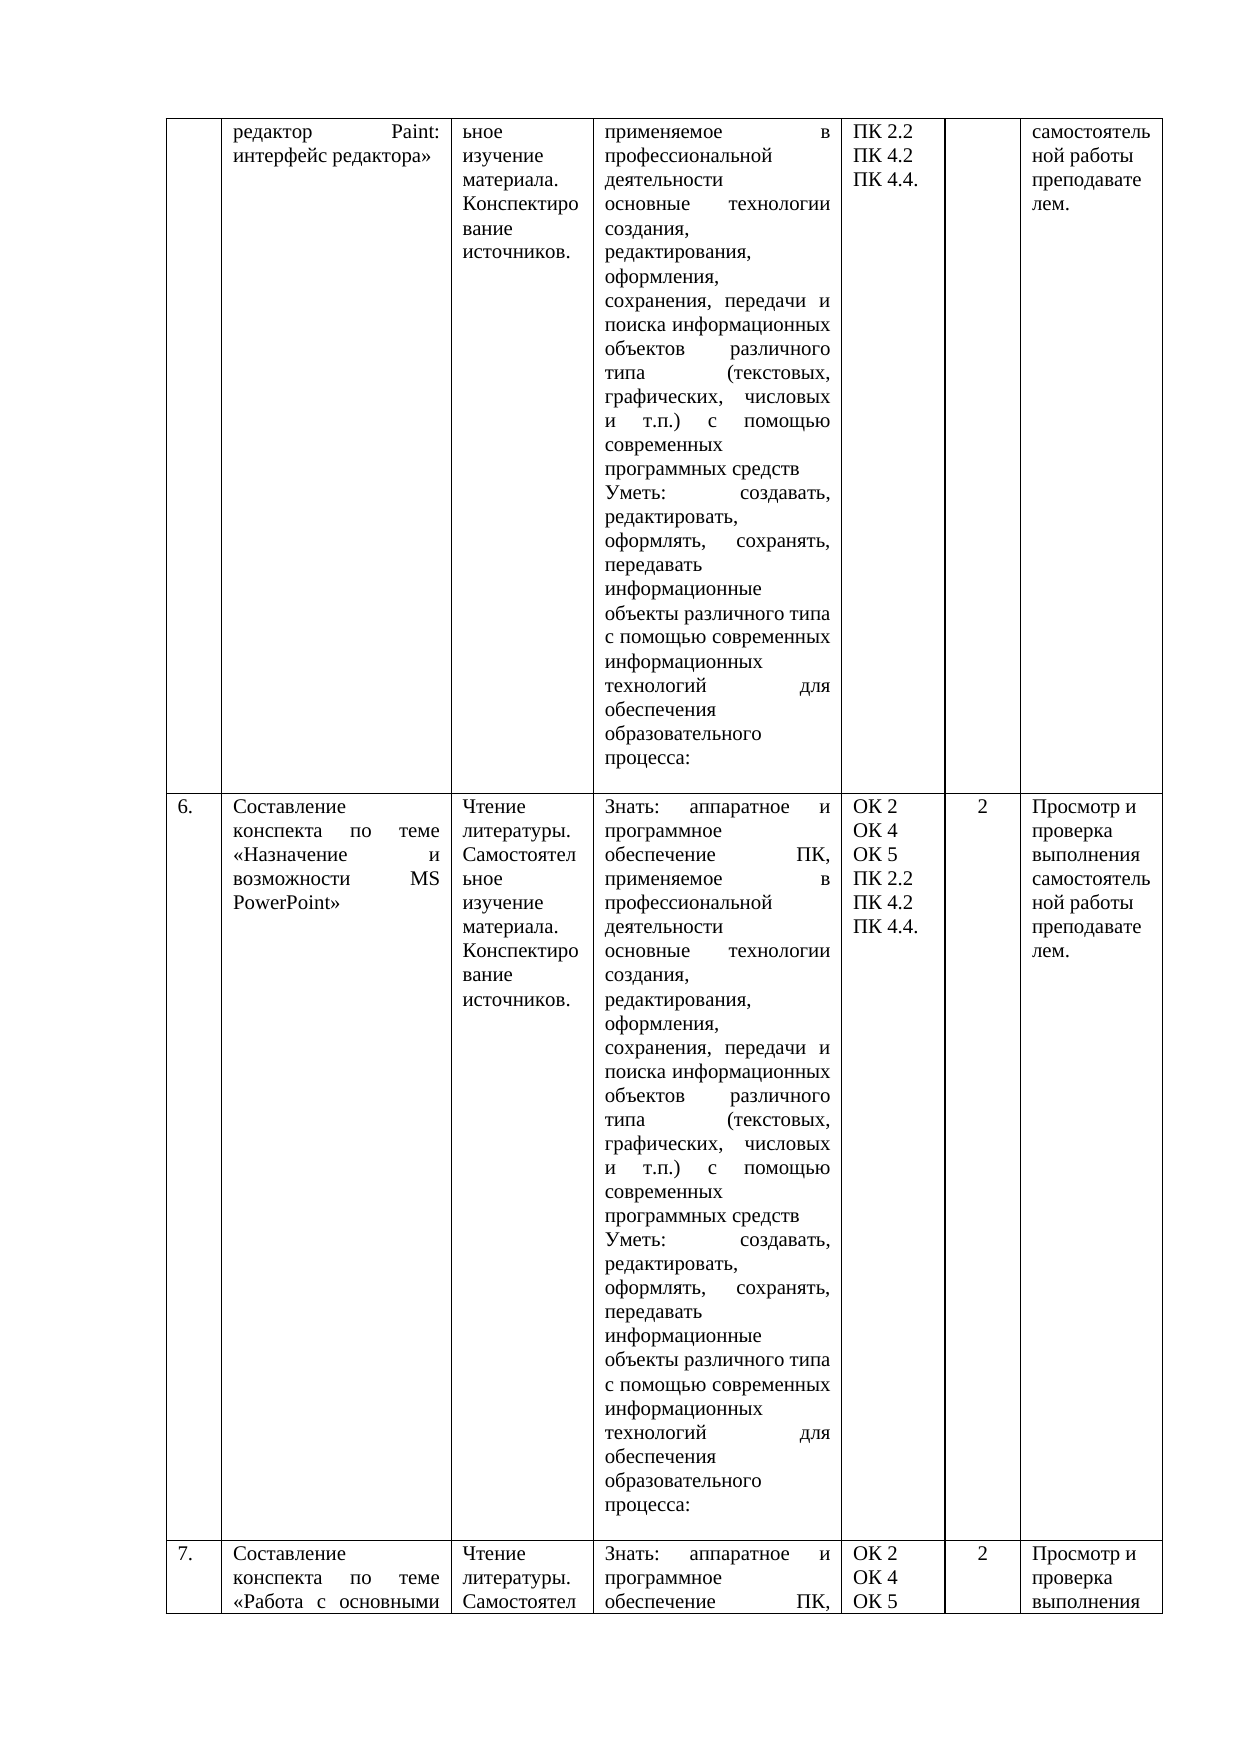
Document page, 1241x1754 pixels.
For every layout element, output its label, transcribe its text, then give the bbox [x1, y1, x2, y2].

table_cell 2 [946, 119, 1020, 793]
table_cell 2 [946, 1541, 1020, 1613]
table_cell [452, 1541, 593, 1613]
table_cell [1021, 1541, 1162, 1613]
table_cell [167, 119, 221, 793]
table_cell ОК 2 ОК 4 ОК 5 ПК 2.2 ПК 4.2 ПК 4.4. [842, 794, 944, 1540]
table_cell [222, 119, 451, 793]
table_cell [222, 1541, 451, 1613]
table_cell [167, 794, 221, 1540]
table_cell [594, 119, 841, 793]
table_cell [452, 119, 593, 793]
table_cell 2 [946, 794, 1020, 1540]
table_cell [842, 1541, 944, 1613]
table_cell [842, 119, 944, 793]
table_cell Просмотр и проверка выполнения самостоятельной работы преподавателем. [1021, 794, 1162, 1540]
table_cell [594, 1541, 841, 1613]
table_cell [167, 1541, 221, 1613]
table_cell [1021, 119, 1162, 793]
table_cell Чтение литературы. Самостоятельное изучение материала. Конспектирование источников. [452, 794, 593, 1540]
table_cell Составление конспекта по теме «Назначение и возможности MS PowerPoint» [222, 794, 451, 1540]
